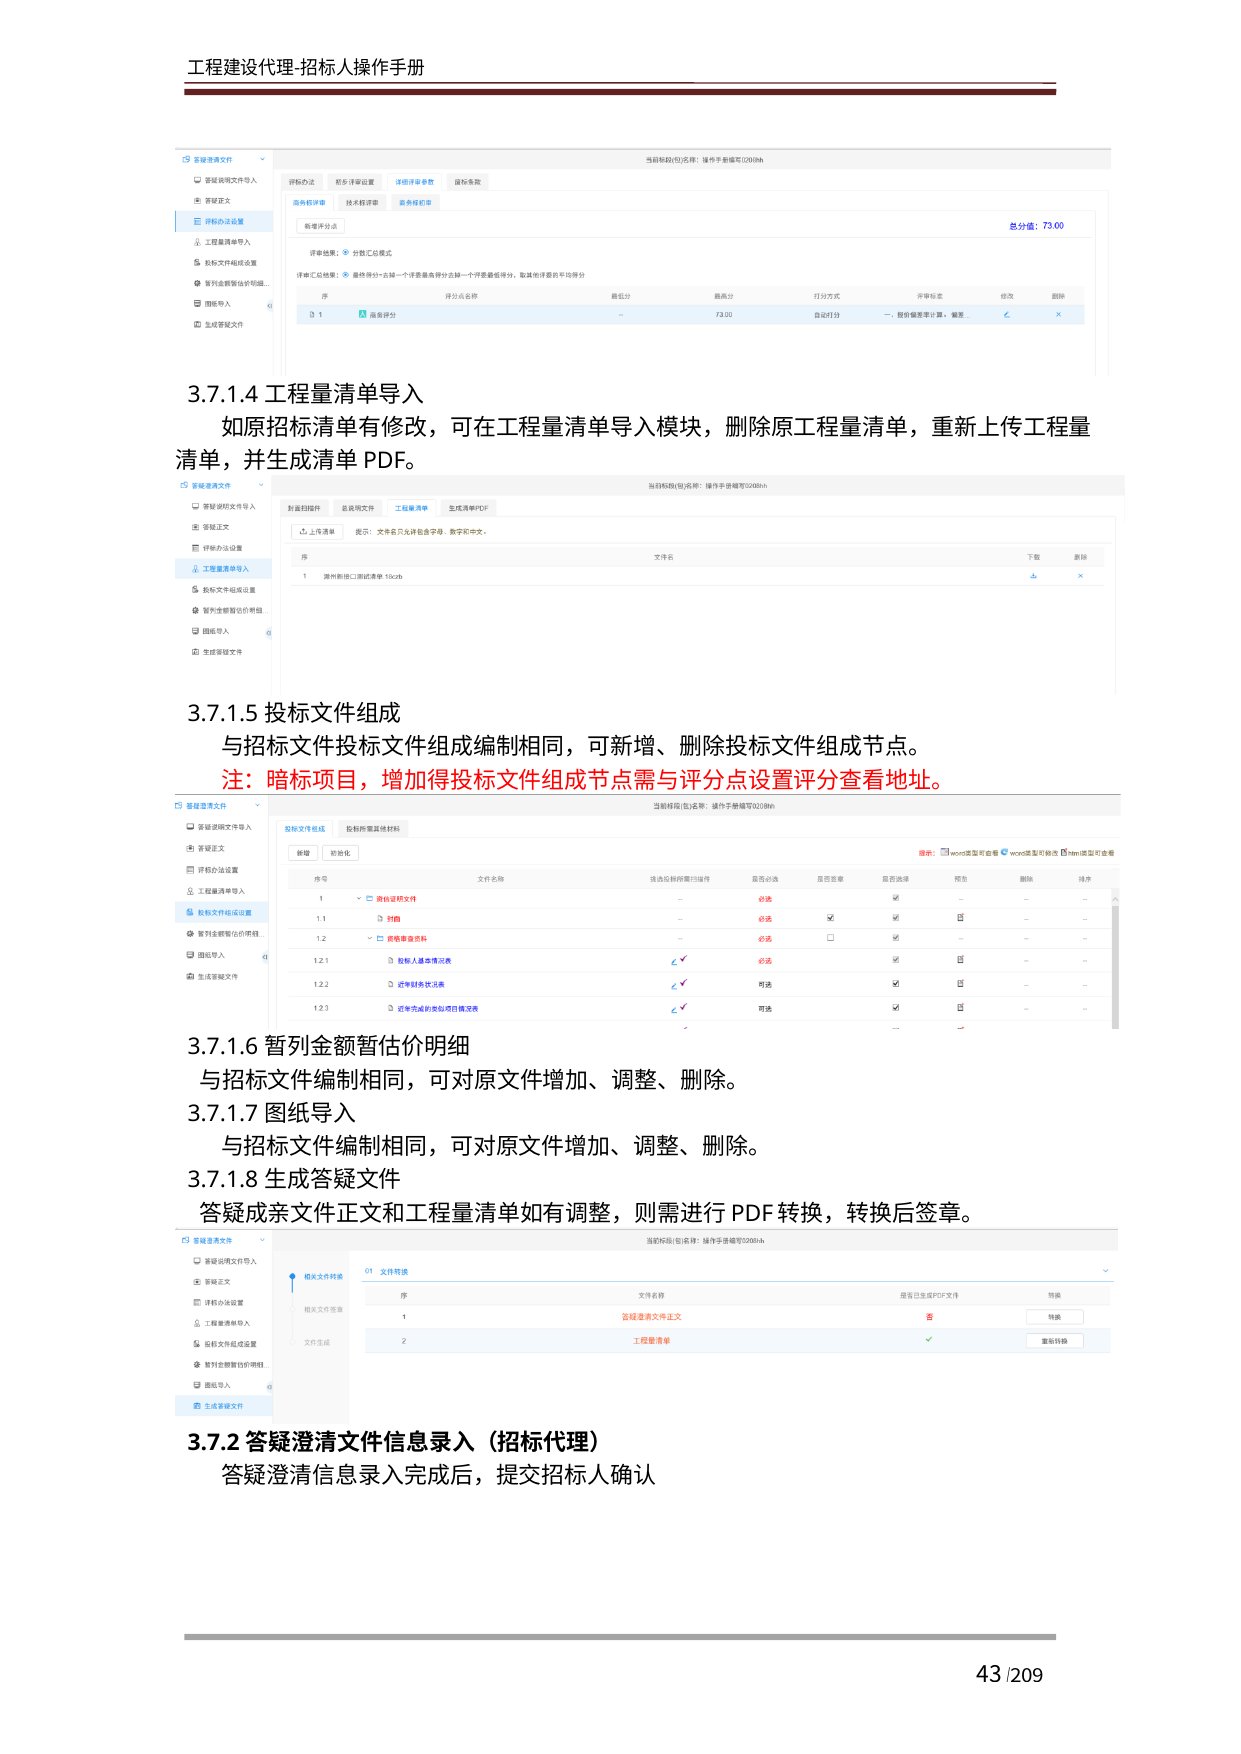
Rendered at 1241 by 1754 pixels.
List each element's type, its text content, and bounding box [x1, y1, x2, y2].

subtitle 3.7.1.7 图纸导入 [187, 1095, 1109, 1128]
picture [175, 794, 1121, 1029]
text 答疑成亲文件正文和工程量清单如有调整，则需进行PDF转换，转换后签章。 [175, 1194, 1109, 1227]
subtitle 3.7.1.6 暂列金额暂估价明细 [187, 1029, 1109, 1061]
text 注：暗标项目，增加得投标文件组成节点需与评分点设置评分查看地址。 [175, 761, 1109, 794]
subtitle 3.7.1.4 工程量清单导入 [187, 376, 1109, 409]
text 与招标文件编制相同，可对原文件增加、调整、删除。 [175, 1061, 1109, 1095]
subtitle 3.7.2 答疑澄清文件信息录入（招标代理） [187, 1424, 1109, 1457]
text 与招标文件投标文件组成编制相同，可新增、删除投标文件组成节点。 [175, 728, 1109, 761]
text 答疑澄清信息录入完成后，提交招标人确认 [175, 1457, 1109, 1490]
subtitle 3.7.1.5 投标文件组成 [187, 695, 1109, 728]
text 与招标文件编制相同，可对原文件增加、调整、删除。 [175, 1128, 1109, 1161]
picture [175, 147, 1112, 376]
text 如原招标清单有修改，可在工程量清单导入模块，删除原工程量清单，重新上传工程量清单，并生成清单PDF。 [175, 409, 1109, 475]
picture [175, 1227, 1118, 1424]
subtitle 3.7.1.8 生成答疑文件 [187, 1161, 1109, 1194]
picture [175, 475, 1125, 695]
